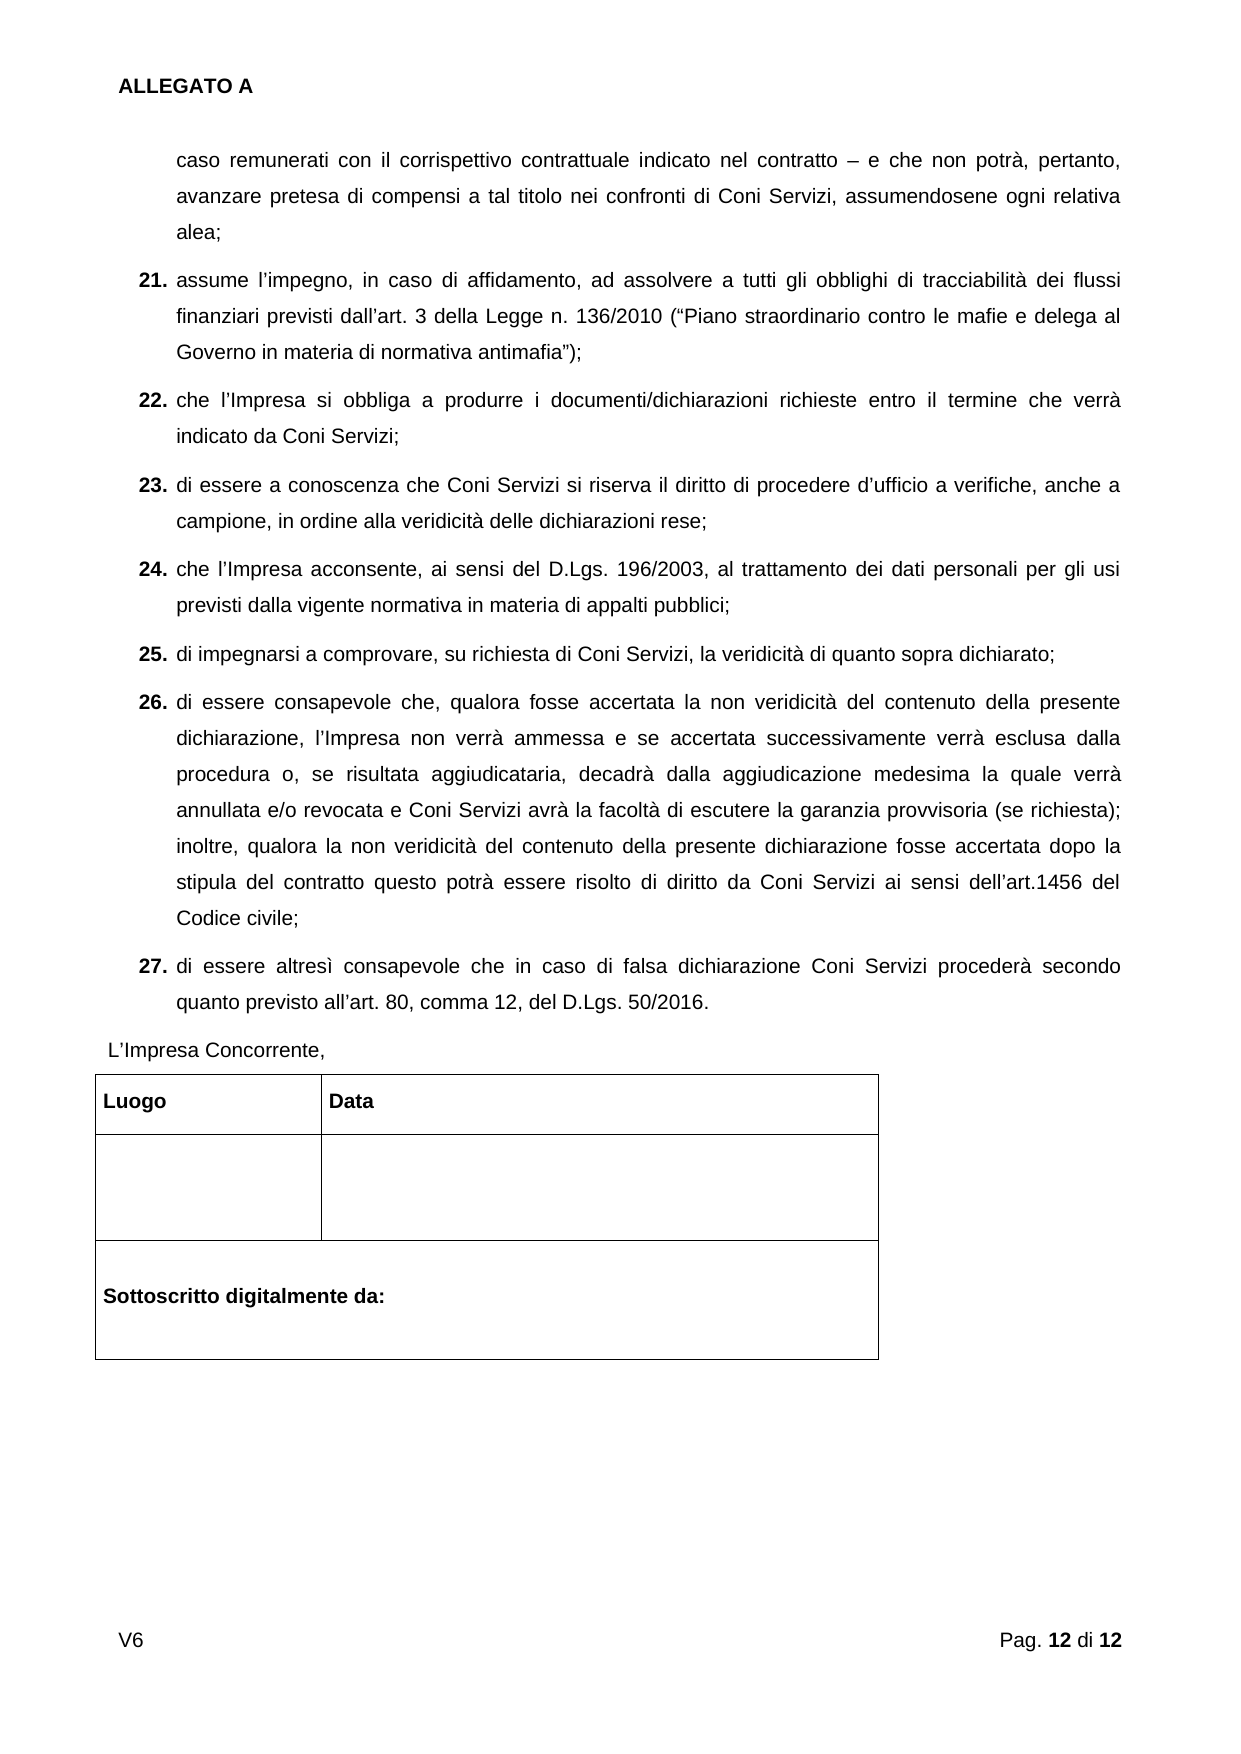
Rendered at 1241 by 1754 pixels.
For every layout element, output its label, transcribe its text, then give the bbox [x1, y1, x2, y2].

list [139, 148, 1122, 243]
list di essere altresì consapevole che in caso di falsa dichiarazione Coni Servizi procederà secondo quanto previsto all’art. 80, comma 12, del D.Lgs. 50/2016. [139, 954, 1122, 1014]
table_cell [322, 1135, 878, 1240]
list che l’Impresa acconsente, ai sensi del D.Lgs. 196/2003, al trattamento dei dati personali per gli usi previsti dalla vigente normativa in materia di appalti pubblici; [139, 557, 1122, 617]
list di essere a conoscenza che Coni Servizi si riserva il diritto di procedere d’ufficio a verifiche, anche a campione, in ordine alla veridicità delle dichiarazioni rese; [139, 473, 1122, 532]
list di impegnarsi a comprovare, su richiesta di Coni Servizi, la veridicità di quanto sopra dichiarato; [139, 641, 1122, 665]
list di essere consapevole che, qualora fosse accertata la non veridicità del contenuto della presente dichiarazione, l’Impresa non verrà ammessa e se accertata successivamente verrà esclusa dalla procedura o, se risultata aggiudicataria, decadrà dalla aggiudicazione medesima la quale verrà annullata e/o revocata e Coni Servizi avrà la facoltà di escutere la garanzia provvisoria (se richiesta); inoltre, qualora la non veridicità del contenuto della presente dichiarazione fosse accertata dopo la stipula del contratto questo potrà essere risolto di diritto da Coni Servizi ai sensi dell’art.1456 del Codice civile; [139, 690, 1122, 929]
table_cell Sottoscritto digitalmente da: [96, 1241, 878, 1358]
table_header Luogo [96, 1075, 321, 1133]
text L’Impresa Concorrente, [108, 1038, 1122, 1062]
table_header Data [322, 1075, 878, 1133]
list che l’Impresa si obbliga a produrre i documenti/dichiarazioni richieste entro il termine che verrà indicato da Coni Servizi; [139, 388, 1122, 448]
table_cell [96, 1135, 321, 1240]
list assume l’impegno, in caso di affidamento, ad assolvere a tutti gli obblighi di tracciabilità dei flussi finanziari previsti dall’art. 3 della Legge n. 136/2010 (“Piano straordinario contro le mafie e delega al Governo in materia di normativa antimafia”); [139, 268, 1122, 364]
